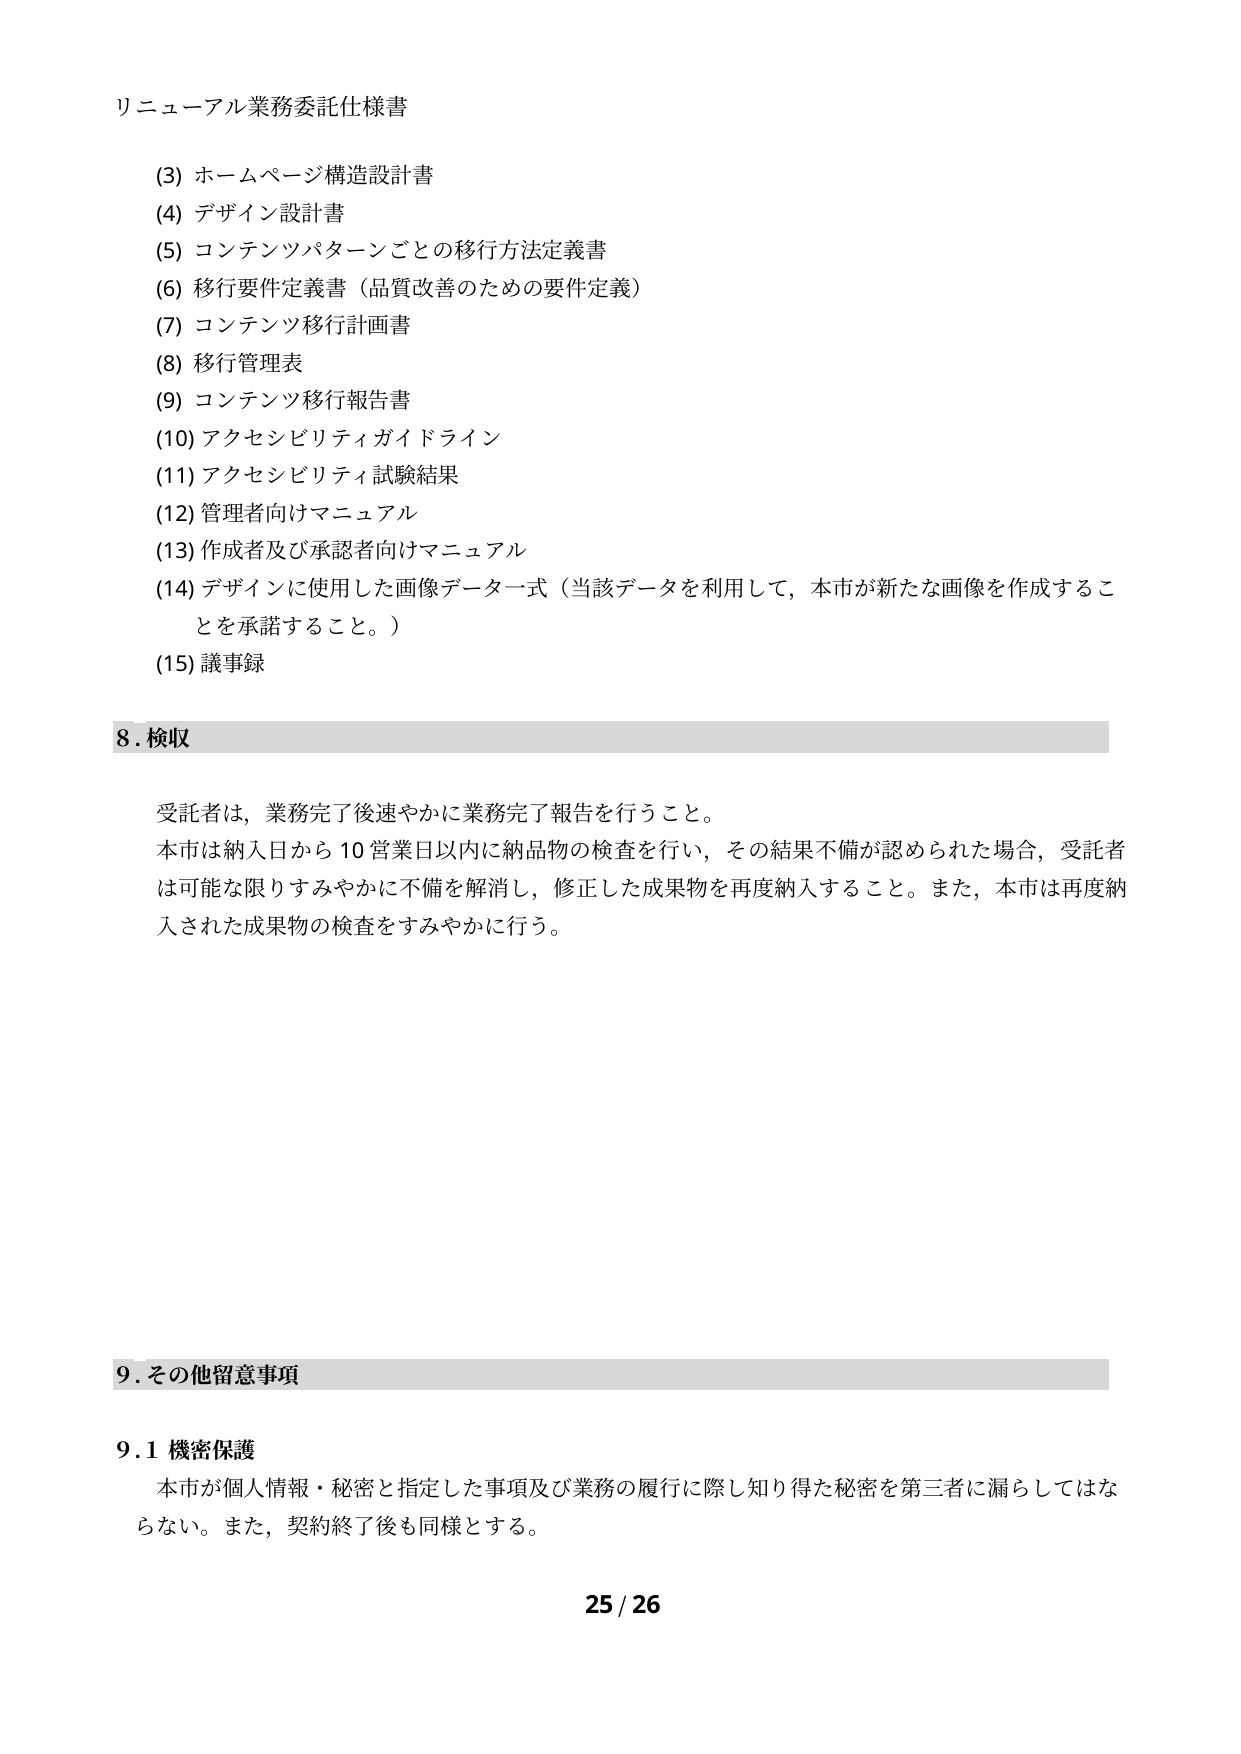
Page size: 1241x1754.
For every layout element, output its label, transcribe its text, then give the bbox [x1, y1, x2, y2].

list アクセシビリティガイドライン [156, 418, 1128, 456]
list コンテンツ移行計画書 [156, 306, 1128, 343]
text 本市は納入日から10営業日以内に納品物の検査を行い，その結果不備が認められた場合，受託者は可能な限りすみやかに不備を解消し，修正した成果物を再度納入すること。また，本市は再度納入された成果物の検査をすみやかに行う。 [156, 831, 1128, 943]
text 本市が個人情報・秘密と指定した事項及び業務の履行に際し知り得た秘密を第三者に漏らしてはならない。また，契約終了後も同様とする。 [134, 1468, 1128, 1543]
list 議事録 [156, 643, 1128, 681]
list ホームページ構造設計書 [156, 156, 1128, 193]
text 受託者は，業務完了後速やかに業務完了報告を行うこと。 [156, 793, 1128, 831]
text ８. 検収 [112, 718, 1128, 756]
list アクセシビリティ試験結果 [156, 456, 1128, 493]
list 管理者向けマニュアル [156, 493, 1128, 531]
text ９.１ 機密保護 [112, 1431, 1128, 1468]
list デザイン設計書 [156, 193, 1128, 231]
list コンテンツ移行報告書 [156, 381, 1128, 418]
list 移行要件定義書（品質改善のための要件定義） [156, 268, 1128, 306]
list デザインに使用した画像データ一式（当該データを利用して，本市が新たな画像を作成することを承諾すること。） [156, 568, 1128, 643]
text ９. その他留意事項 [112, 1356, 1128, 1393]
list 作成者及び承認者向けマニュアル [156, 531, 1128, 568]
list 移行管理表 [156, 343, 1128, 381]
list コンテンツパターンごとの移行方法定義書 [156, 231, 1128, 268]
